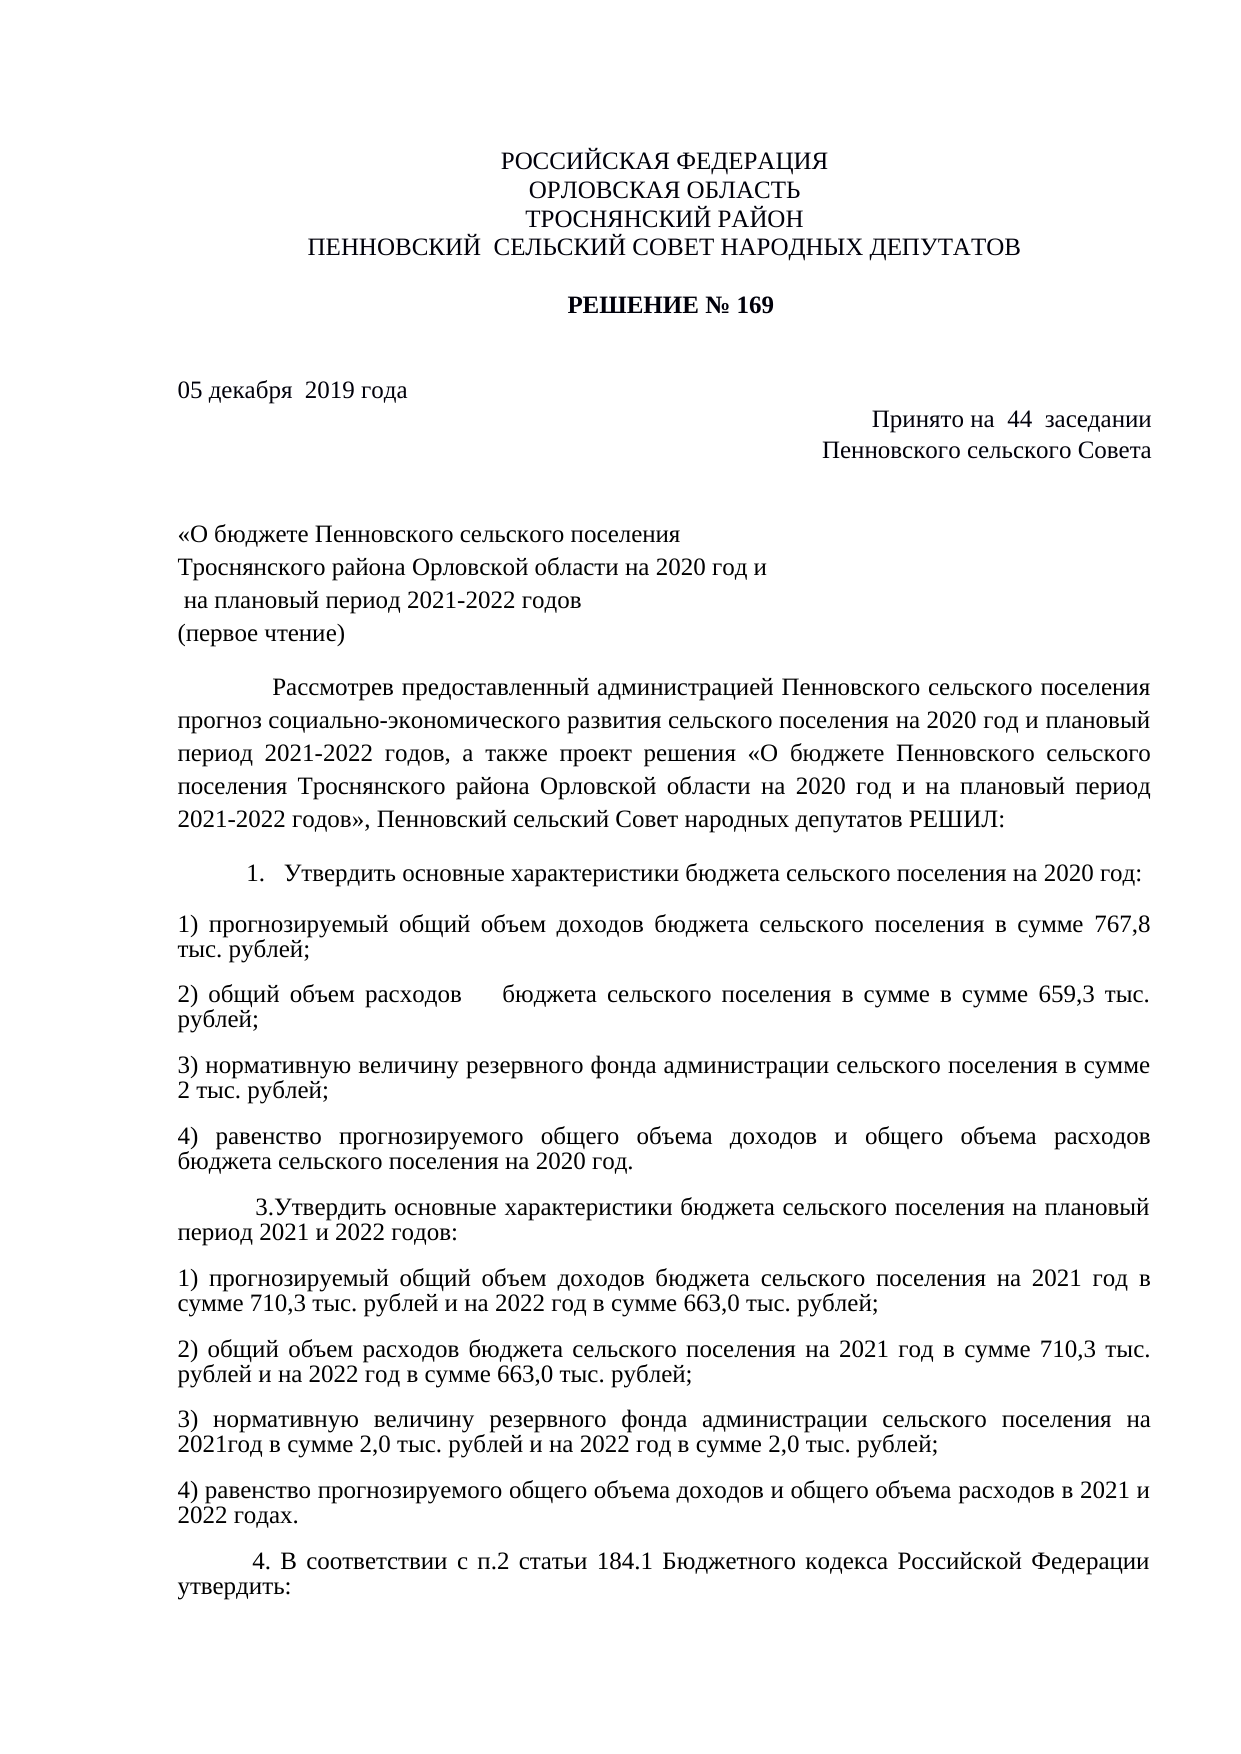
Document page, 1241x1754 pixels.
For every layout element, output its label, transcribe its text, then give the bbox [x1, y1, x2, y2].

text 1) прогнозируемый общий объем доходов бюджета сельского поселения в сумме 767,8 тыс. рублей; [177, 912, 1152, 962]
text ТРОСНЯНСКИЙ РАЙОН [177, 204, 1152, 232]
text 3) нормативную величину резервного фонда администрации сельского поселения на 2021год в сумме 2,0 тыс. рублей и на 2022 год в сумме 2,0 тыс. рублей; [177, 1408, 1152, 1458]
text 1. Утвердить основные характеристики бюджета сельского поселения на 2020 год: [177, 858, 1152, 887]
text 4) равенство прогнозируемого общего объема доходов и общего объема расходов в 2021 и 2022 годах. [177, 1479, 1152, 1529]
text РОССИЙСКАЯ ФЕДЕРАЦИЯ [177, 146, 1152, 175]
text 4. В соответствии с п.2 статьи 184.1 Бюджетного кодекса Российской Федерации утвердить: [177, 1549, 1152, 1599]
text 05 декабря 2019 года [177, 375, 1152, 404]
text 3) нормативную величину резервного фонда администрации сельского поселения в сумме 2 тыс. рублей; [177, 1054, 1152, 1104]
text на плановый период 2021-2022 годов [177, 585, 1152, 614]
text «О бюджете Пенновского сельского поселения [177, 519, 1152, 548]
text 2) общий объем расходов бюджета сельского поселения на 2021 год в сумме 710,3 тыс. рублей и на 2022 год в сумме 663,0 тыс. рублей; [177, 1337, 1152, 1387]
text Принято на 44 заседании [177, 404, 1152, 433]
text Троснянского района Орловской области на 2020 год и [177, 552, 1152, 581]
text Рассмотрев предоставленный администрацией Пенновского сельского поселения прогноз социально-экономического развития сельского поселения на 2020 год и плановый период 2021-2022 годов, а также проект решения «О бюджете Пенновского сельского поселения Троснянского района Орловской области на 2020 год и на плановый период 2021-2022 годов», Пенновский сельский Совет народных депутатов РЕШИЛ: [177, 672, 1152, 833]
text 4) равенство прогнозируемого общего объема доходов и общего объема расходов бюджета сельского поселения на 2020 год. [177, 1124, 1152, 1174]
text (первое чтение) [177, 618, 1152, 647]
text РЕШЕНИЕ № 169 [177, 290, 1152, 319]
text 3.Утвердить основные характеристики бюджета сельского поселения на плановый период 2021 и 2022 годов: [177, 1195, 1152, 1245]
text Пенновского сельского Совета [177, 435, 1152, 464]
text ПЕННОВСКИЙ СЕЛЬСКИЙ СОВЕТ НАРОДНЫХ ДЕПУТАТОВ [177, 232, 1152, 261]
text 1) прогнозируемый общий объем доходов бюджета сельского поселения на 2021 год в сумме 710,3 тыс. рублей и на 2022 год в сумме 663,0 тыс. рублей; [177, 1266, 1152, 1316]
text 2) общий объем расходов бюджета сельского поселения в сумме в сумме 659,3 тыс. рублей; [177, 983, 1152, 1033]
text ОРЛОВСКАЯ ОБЛАСТЬ [177, 175, 1152, 204]
